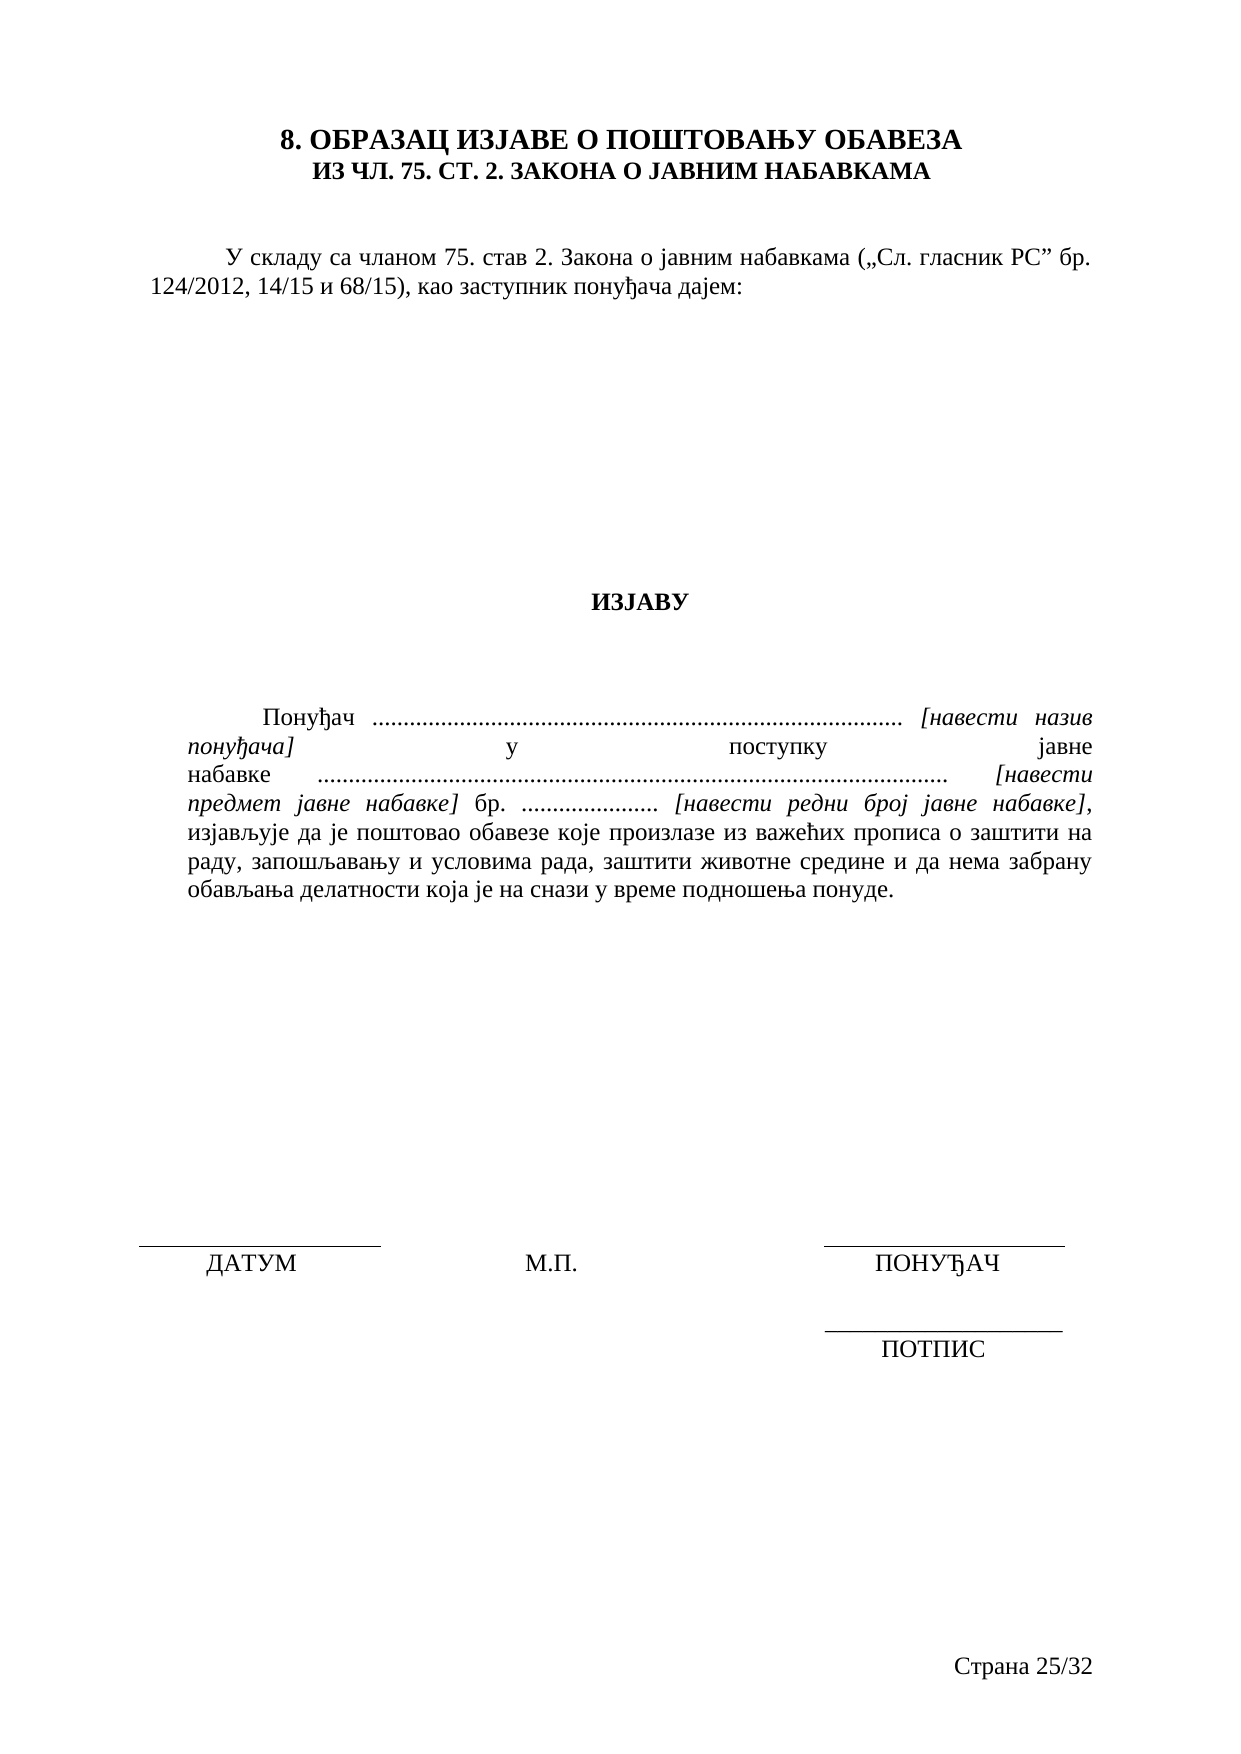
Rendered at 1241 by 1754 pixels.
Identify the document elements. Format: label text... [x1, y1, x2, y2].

text ИЗ ЧЛ. 75. СТ. 2. ЗАКОНА О ЈАВНИМ НАБАВКАМА [150, 156, 1093, 184]
text ПОТПИС [150, 1334, 1093, 1363]
text У складу са чланом 75. став 2. Закона о јавним набавкама („Сл. гласник РС” бр. 124/2012, 14/15 и 68/15), као заступник понуђача дајем: [150, 242, 1093, 299]
subtitle 8. ОБРАЗАЦ ИЗЈАВЕ О ПОШТОВАЊУ ОБАВЕЗА [150, 122, 1093, 156]
text ИЗЈАВУ [187, 587, 1093, 616]
text ___________________ [150, 1306, 1093, 1334]
text Понуђач ..................................................................................... [навести назив понуђача] у поступку јавне набавке ..................................................................................................... [навести предмет јавне набавке] бр. ...................... [навести редни број јавне набавкe], изјављује да је поштовао обавезе које произлазе из важећих прописа о заштити на раду, запошљавању и условима рада, заштити животне средине и да нема забрану обављања делатности која је на снази у време подношења понуде. [187, 702, 1093, 903]
text ДАТУМ М.П. ПОНУЂАЧ [150, 1248, 1093, 1277]
